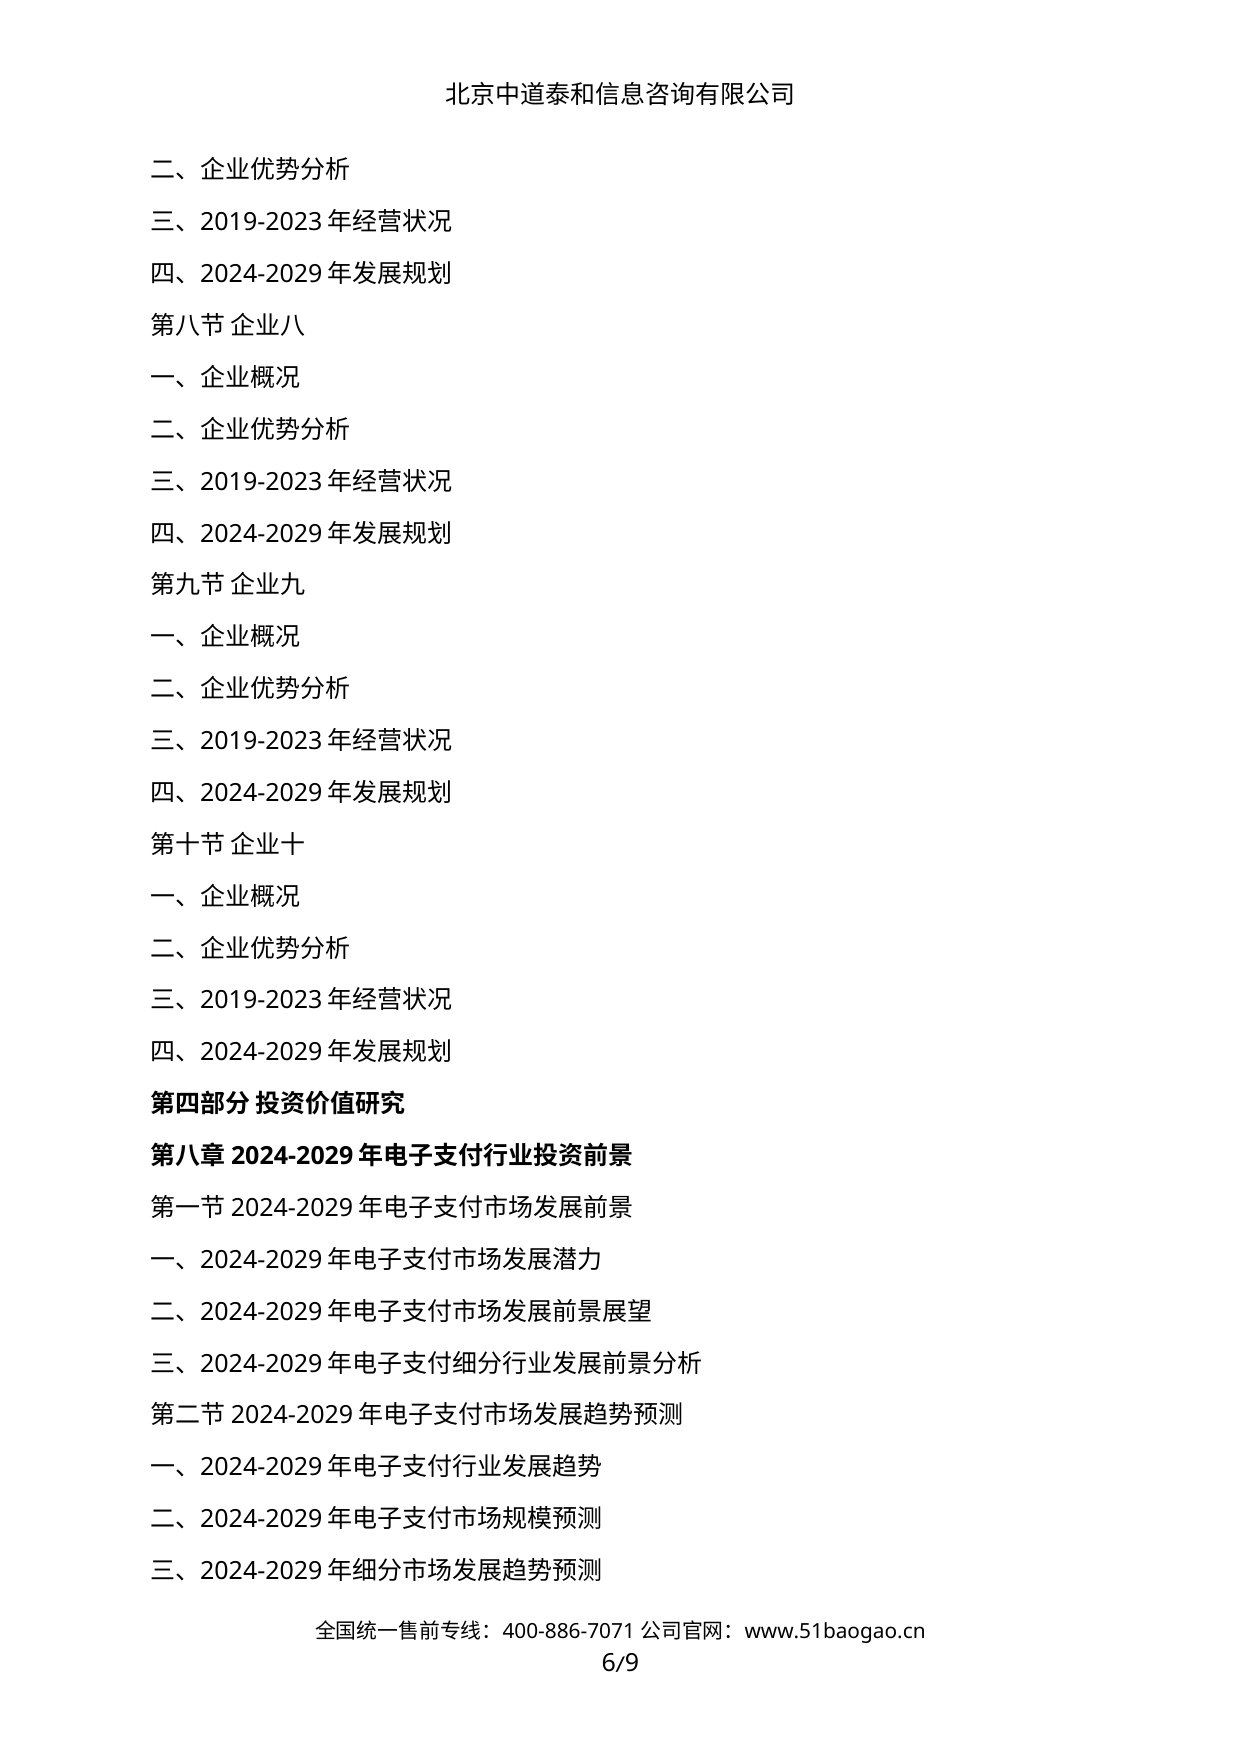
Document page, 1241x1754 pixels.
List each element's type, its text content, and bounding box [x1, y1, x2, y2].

text 二、2024-2029年电子支付市场规模预测 [150, 1499, 1090, 1535]
text 三、2024-2029年电子支付细分行业发展前景分析 [150, 1343, 1090, 1379]
text 第九节 企业九 [150, 565, 1090, 601]
text 第一节 2024-2029年电子支付市场发展前景 [150, 1187, 1090, 1224]
text 一、企业概况 [150, 357, 1090, 394]
text 四、2024-2029年发展规划 [150, 1032, 1090, 1068]
text 二、企业优势分析 [150, 928, 1090, 964]
text 一、2024-2029年电子支付市场发展潜力 [150, 1239, 1090, 1276]
text 一、2024-2029年电子支付行业发展趋势 [150, 1447, 1090, 1483]
text 三、2019-2023年经营状况 [150, 202, 1090, 238]
text 二、2024-2029年电子支付市场发展前景展望 [150, 1291, 1090, 1327]
text 三、2019-2023年经营状况 [150, 721, 1090, 757]
text 第二节 2024-2029年电子支付市场发展趋势预测 [150, 1395, 1090, 1431]
text 四、2024-2029年发展规划 [150, 513, 1090, 549]
text 一、企业概况 [150, 617, 1090, 653]
text 三、2019-2023年经营状况 [150, 461, 1090, 497]
text 一、企业概况 [150, 876, 1090, 912]
text 二、企业优势分析 [150, 409, 1090, 446]
text 二、企业优势分析 [150, 150, 1090, 186]
text 二、企业优势分析 [150, 669, 1090, 705]
text 第十节 企业十 [150, 824, 1090, 861]
text 四、2024-2029年发展规划 [150, 254, 1090, 290]
text 第八章 2024-2029年电子支付行业投资前景 [150, 1136, 1090, 1172]
text 第四部分 投资价值研究 [150, 1084, 1090, 1120]
text 三、2019-2023年经营状况 [150, 980, 1090, 1016]
text 三、2024-2029年细分市场发展趋势预测 [150, 1551, 1090, 1587]
text 四、2024-2029年发展规划 [150, 772, 1090, 809]
text 第八节 企业八 [150, 306, 1090, 342]
